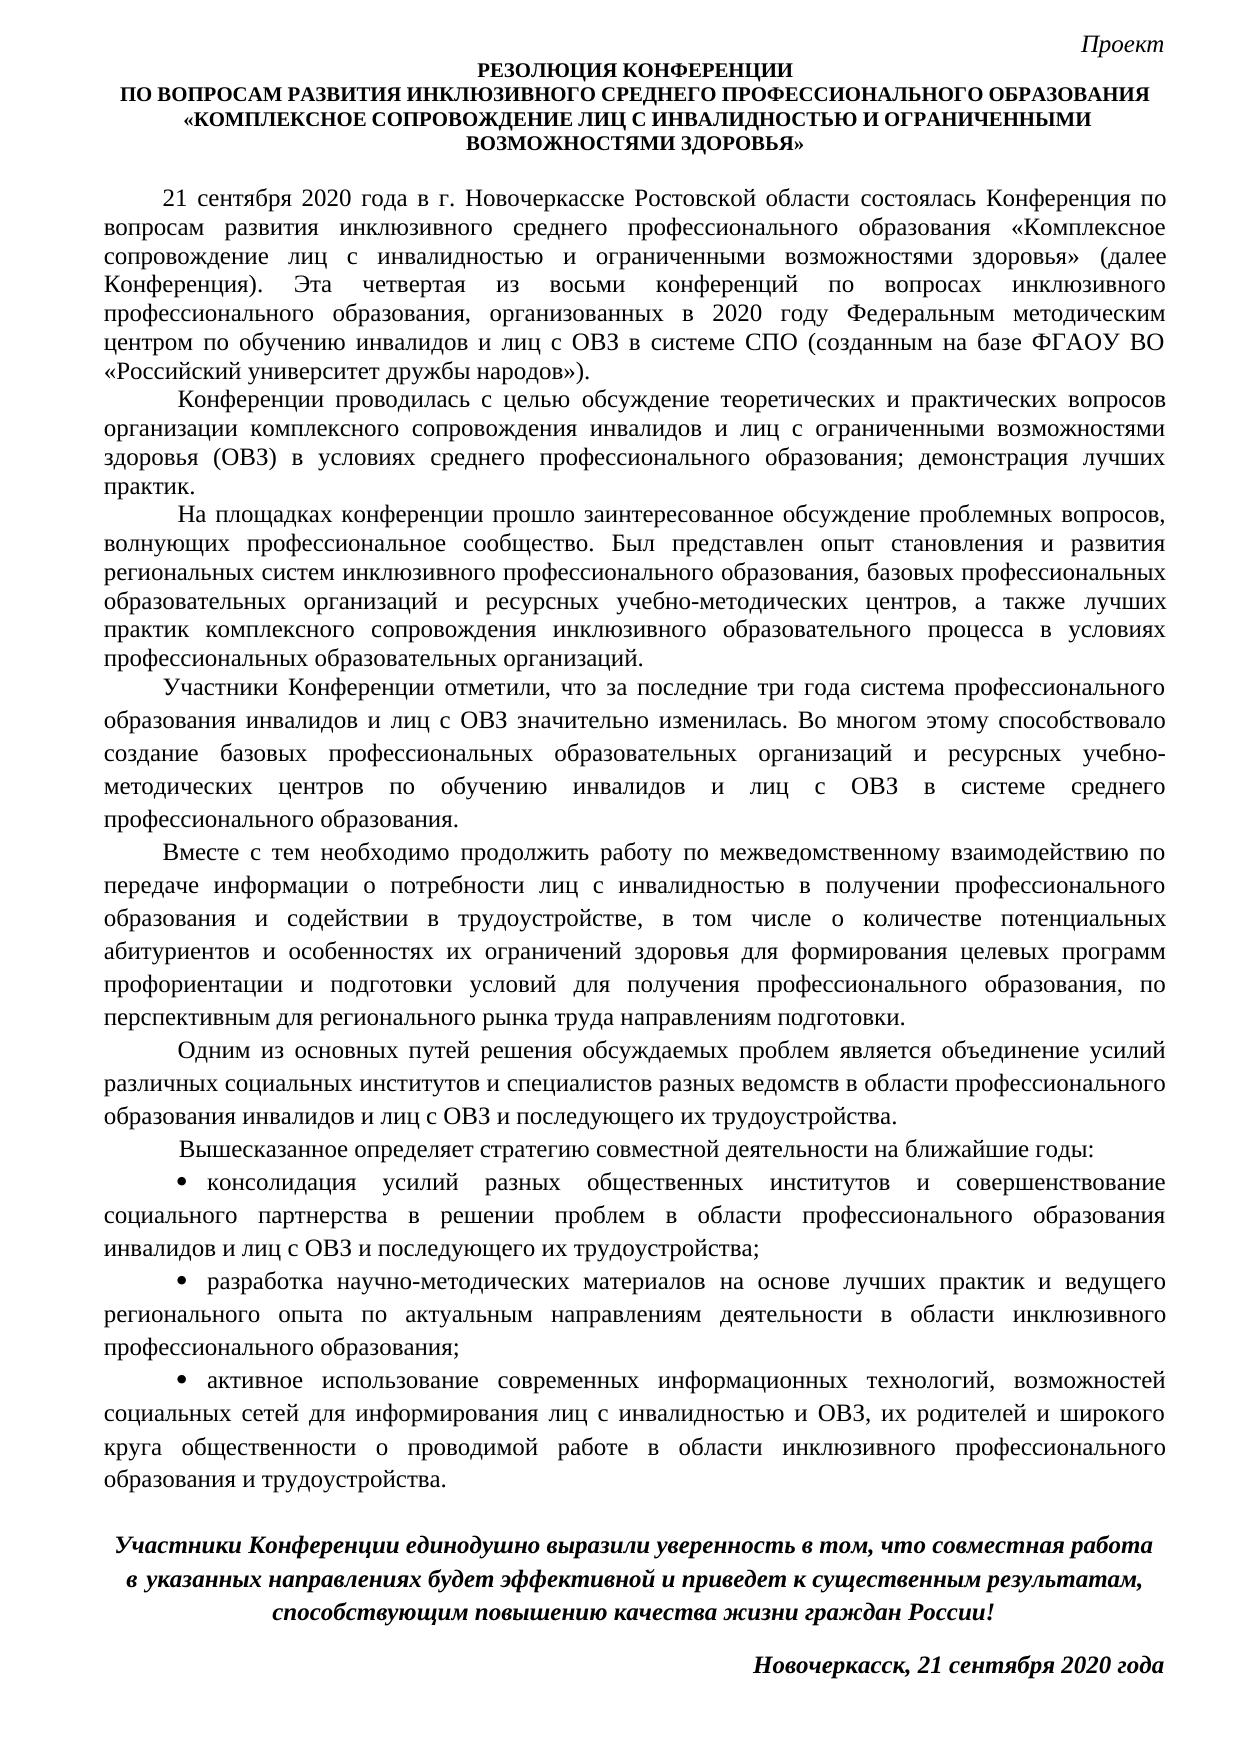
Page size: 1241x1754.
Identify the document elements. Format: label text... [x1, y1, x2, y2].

text Вместе с тем необходимо продолжить работу по межведомственному взаимодействию по передаче информации о потребности лиц с инвалидностью в получении профессионального образования и содействии в трудоустройстве, в том числе о количестве потенциальных абитуриентов и особенностях их ограничений здоровья для формирования целевых программ профориентации и подготовки условий для получения профессионального образования, по перспективным для регионального рынка труда направлениям подготовки. [103, 837, 1167, 1031]
text РЕЗОЛЮЦИЯ КОНФЕРЕНЦИИ [103, 58, 1167, 82]
list разработка научно-методических материалов на основе лучших практик и ведущего регионального опыта по актуальным направлениям деятельности в области инклюзивного профессионального образования; [103, 1266, 1167, 1361]
text Участники Конференции отметили, что за последние три года система профессионального образования инвалидов и лиц с ОВЗ значительно изменилась. Во многом этому способствовало создание базовых профессиональных образовательных организаций и ресурсных учебно-методических центров по обучению инвалидов и лиц с ОВЗ в системе среднего профессионального образования. [103, 672, 1167, 833]
text «КОМПЛЕКСНОЕ СОПРОВОЖДЕНИЕ ЛИЦ С ИНВАЛИДНОСТЬЮ И ОГРАНИЧЕННЫМИ ВОЗМОЖНОСТЯМИ ЗДОРОВЬЯ» [103, 106, 1167, 154]
text Новочеркасск, 21 сентября 2020 года [103, 1651, 1167, 1679]
text ПО ВОПРОСАМ РАЗВИТИЯ ИНКЛЮЗИВНОГО СРЕДНЕГО ПРОФЕССИОНАЛЬНОГО ОБРАЗОВАНИЯ [103, 82, 1167, 106]
text Участники Конференции единодушно выразили уверенность в том, что совместная работа в указанных направлениях будет эффективной и приведет к существенным результатам, способствующим повышению качества жизни граждан России! [103, 1531, 1167, 1625]
list консолидация усилий разных общественных институтов и совершенствование социального партнерства в решении проблем в области профессионального образования инвалидов и лиц с ОВЗ и последующего их трудоустройства; [103, 1167, 1167, 1262]
text Конференции проводилась с целью обсуждение теоретических и практических вопросов организации комплексного сопровождения инвалидов и лиц с ограниченными возможностями здоровья (ОВЗ) в условиях среднего профессионального образования; демонстрация лучших практик. [103, 384, 1167, 499]
text Одним из основных путей решения обсуждаемых проблем является объединение усилий различных социальных институтов и специалистов разных ведомств в области профессионального образования инвалидов и лиц с ОВЗ и последующего их трудоустройства. [103, 1035, 1167, 1130]
text Вышесказанное определяет стратегию совместной деятельности на ближайшие годы: [103, 1134, 1167, 1163]
text Проект [103, 29, 1167, 58]
text 21 сентября 2020 года в г. Новочеркасске Ростовской области состоялась Конференция по вопросам развития инклюзивного среднего профессионального образования «Комплексное сопровождение лиц с инвалидностью и ограниченными возможностями здоровья» (далее Конференция). Эта четвертая из восьми конференций по вопросах инклюзивного профессионального образования, организованных в 2020 году Федеральным методическим центром по обучению инвалидов и лиц с ОВЗ в системе СПО (созданным на базе ФГАОУ ВО «Российский университет дружбы народов»). [103, 183, 1167, 384]
text На площадках конференции прошло заинтересованное обсуждение проблемных вопросов, волнующих профессиональное сообщество. Был представлен опыт становления и развития региональных систем инклюзивного профессионального образования, базовых профессиональных образовательных организаций и ресурсных учебно-методических центров, а также лучших практик комплексного сопровождения инклюзивного образовательного процесса в условиях профессиональных образовательных организаций. [103, 499, 1167, 672]
list активное использование современных информационных технологий, возможностей социальных сетей для информирования лиц с инвалидностью и ОВЗ, их родителей и широкого круга общественности о проводимой работе в области инклюзивного профессионального образования и трудоустройства. [103, 1366, 1167, 1493]
